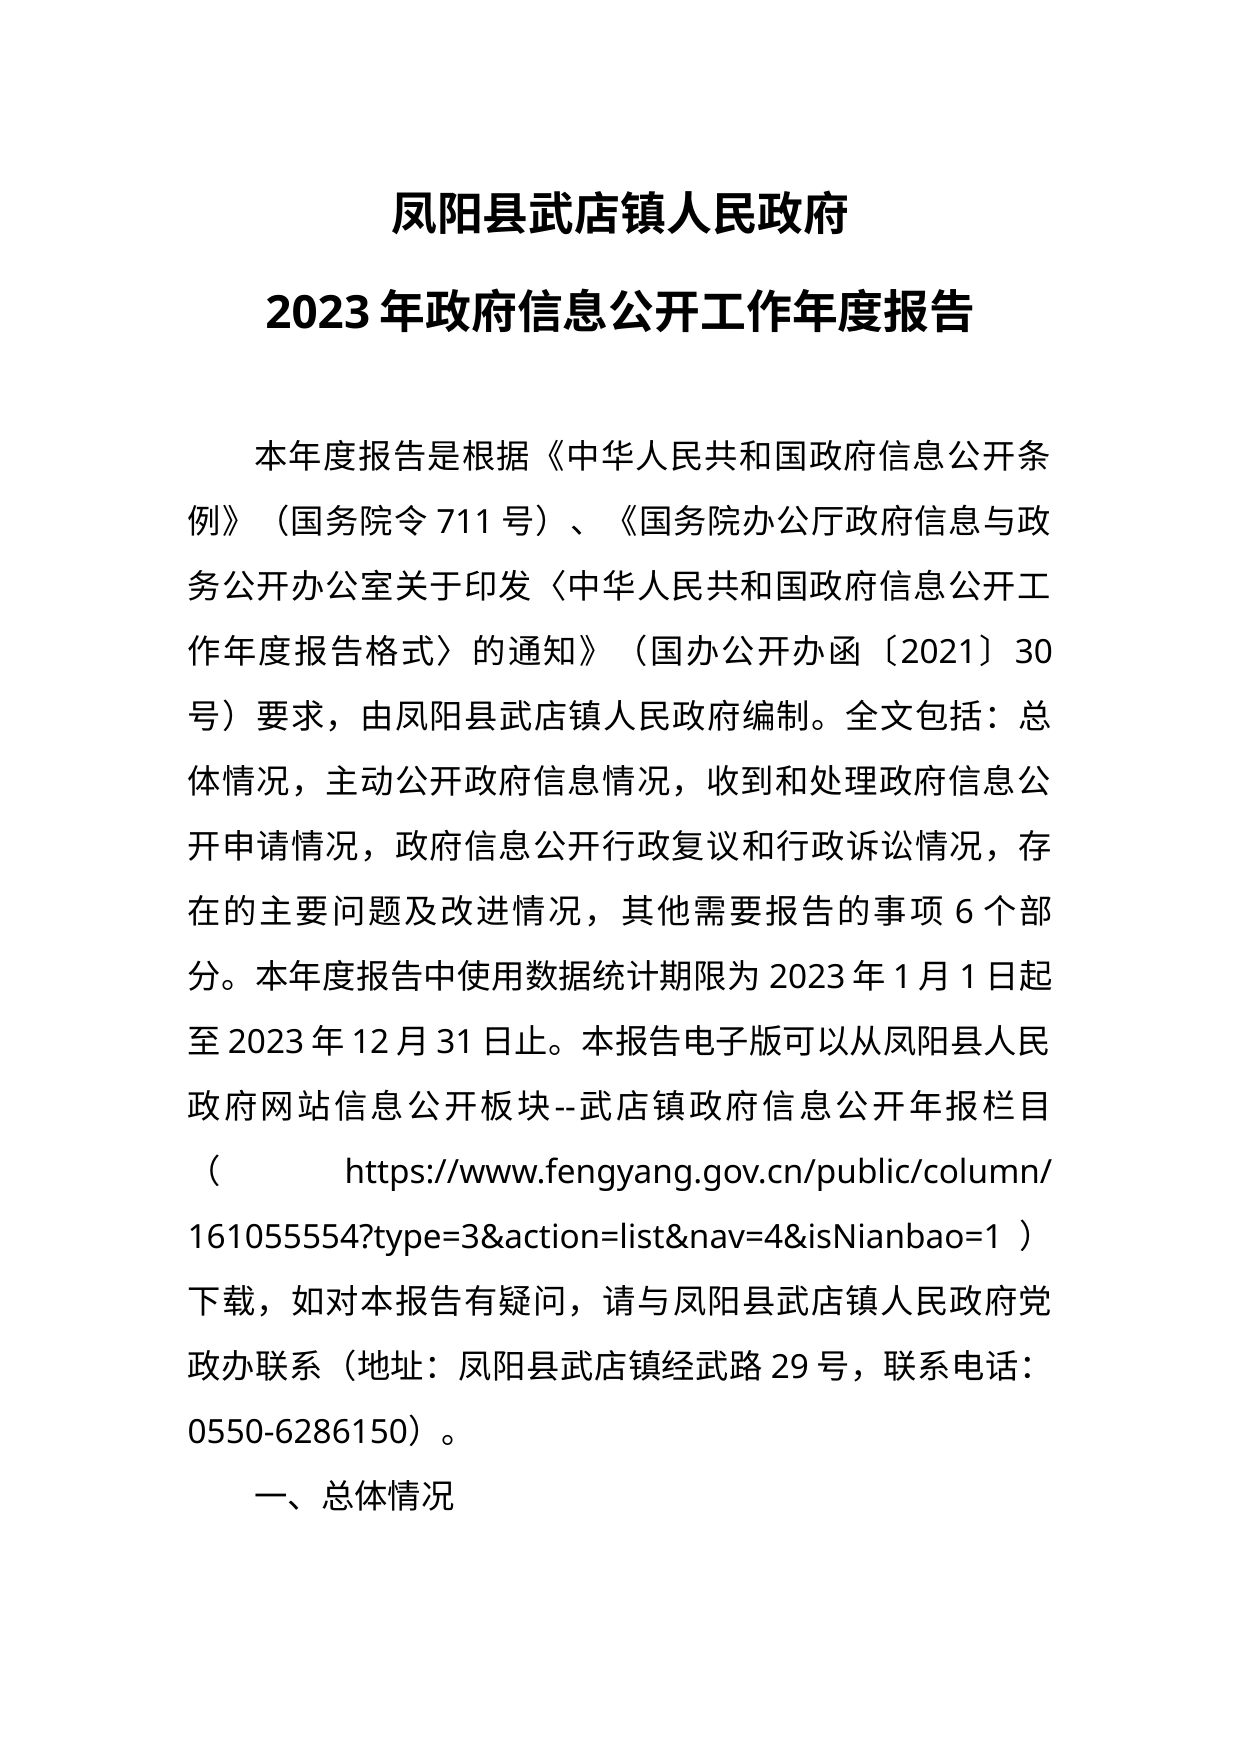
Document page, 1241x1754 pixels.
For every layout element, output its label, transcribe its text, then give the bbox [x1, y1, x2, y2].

text 本年度报告是根据《中华人民共和国政府信息公开条例》（国务院令711号）、《国务院办公厅政府信息与政务公开办公室关于印发〈中华人民共和国政府信息公开工作年度报告格式〉的通知》（国办公开办函〔2021〕30号）要求，由凤阳县武店镇人民政府编制。全文包括：总体情况，主动公开政府信息情况，收到和处理政府信息公开申请情况，政府信息公开行政复议和行政诉讼情况，存在的主要问题及改进情况，其他需要报告的事项6个部分。本年度报告中使用数据统计期限为2023年1月1日起至2023年12月31日止。本报告电子版可以从凤阳县人民政府网站信息公开板块--武店镇政府信息公开年报栏目（https://www.fengyang.gov.cn/public/column/161055554?type=3&action=list&nav=4&isNianbao=1）下载，如对本报告有疑问，请与凤阳县武店镇人民政府党政办联系（地址：凤阳县武店镇经武路29号，联系电话：0550-6286150）。 [187, 422, 1053, 1462]
list 总体情况 [187, 1462, 1053, 1527]
text 2023年政府信息公开工作年度报告 [187, 259, 1053, 357]
text 凤阳县武店镇人民政府 [187, 162, 1053, 259]
